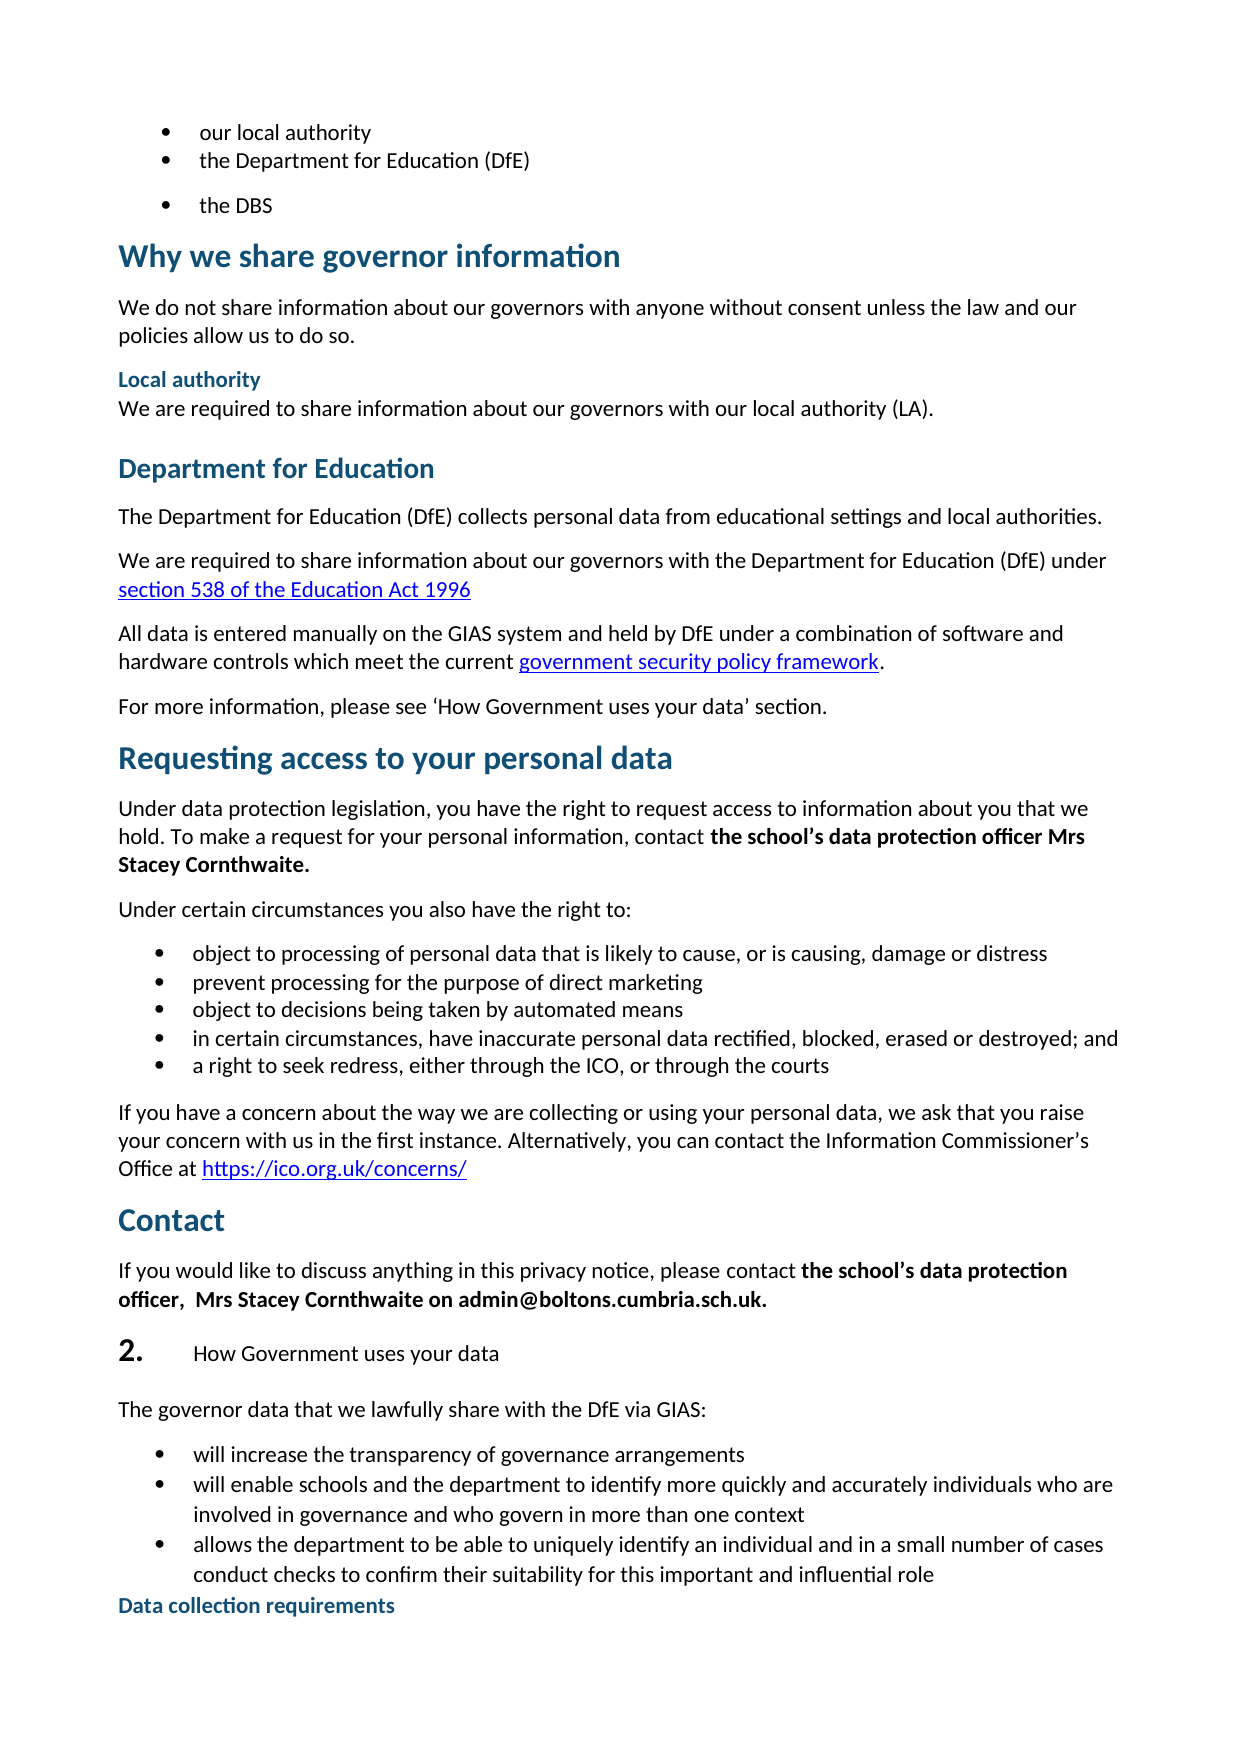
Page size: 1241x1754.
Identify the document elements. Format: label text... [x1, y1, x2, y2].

list the Department for Education (DfE) [162, 146, 1122, 174]
text If you have a concern about the way we are collecting or using your personal data, we ask that you raise your concern with us in the first instance. Alternatively, you can contact the Information Commissioner’s Office at https://ico.org.uk/concerns/ [118, 1098, 1122, 1183]
text The governor data that we lawfully share with the DfE via GIAS: [118, 1395, 1122, 1423]
text All data is entered manually on the GIAS system and held by DfE under a combination of software and hardware controls which meet the current government security policy framework. [118, 619, 1122, 675]
text How Government uses your data [118, 1329, 1122, 1370]
text We do not share information about our governors with anyone without consent unless the law and our policies allow us to do so. [118, 293, 1122, 349]
list in certain circumstances, have inaccurate personal data rectified, blocked, erased or destroyed; and [155, 1024, 1122, 1052]
text We are required to share information about our governors with our local authority (LA). [118, 394, 1122, 422]
text Why we share governor information [118, 236, 1122, 276]
text If you would like to discuss anything in this privacy notice, please contact the school’s data protection officer, Mrs Stacey Cornthwaite on admin@boltons.cumbria.sch.uk. [118, 1257, 1122, 1313]
text Data collection requirements [118, 1591, 1122, 1619]
list our local authority [162, 118, 1122, 146]
text Under certain circumstances you also have the right to: [118, 895, 1122, 923]
list will enable schools and the department to identify more quickly and accurately individuals who are involved in governance and who govern in more than one context [156, 1470, 1122, 1528]
list object to processing of personal data that is likely to cause, or is causing, damage or distress [155, 939, 1122, 968]
text We are required to share information about our governors with the Department for Education (DfE) under section 538 of the Education Act 1996 [118, 547, 1122, 603]
text Local authority [118, 366, 1122, 394]
text For more information, please see ‘How Government uses your data’ section. [118, 692, 1122, 720]
list will increase the transparency of governance arrangements [156, 1440, 1122, 1468]
text Under data protection legislation, you have the right to request access to information about you that we hold. To make a request for your personal information, contact the school’s data protection officer Mrs Stacey Cornthwaite. [118, 794, 1122, 878]
list object to decisions being taken by automated means [155, 996, 1122, 1024]
list the DBS [162, 191, 1122, 219]
text Contact [118, 1199, 1122, 1240]
text Requesting access to your personal data [118, 737, 1122, 777]
text The Department for Education (DfE) collects personal data from educational settings and local authorities. [118, 502, 1122, 530]
list allows the department to be able to uniquely identify an individual and in a small number of cases conduct checks to confirm their suitability for this important and influential role [156, 1530, 1122, 1589]
text Department for Education [118, 450, 1122, 485]
list prevent processing for the purpose of direct marketing [155, 968, 1122, 996]
list a right to seek redress, either through the ICO, or through the courts [155, 1052, 1122, 1080]
